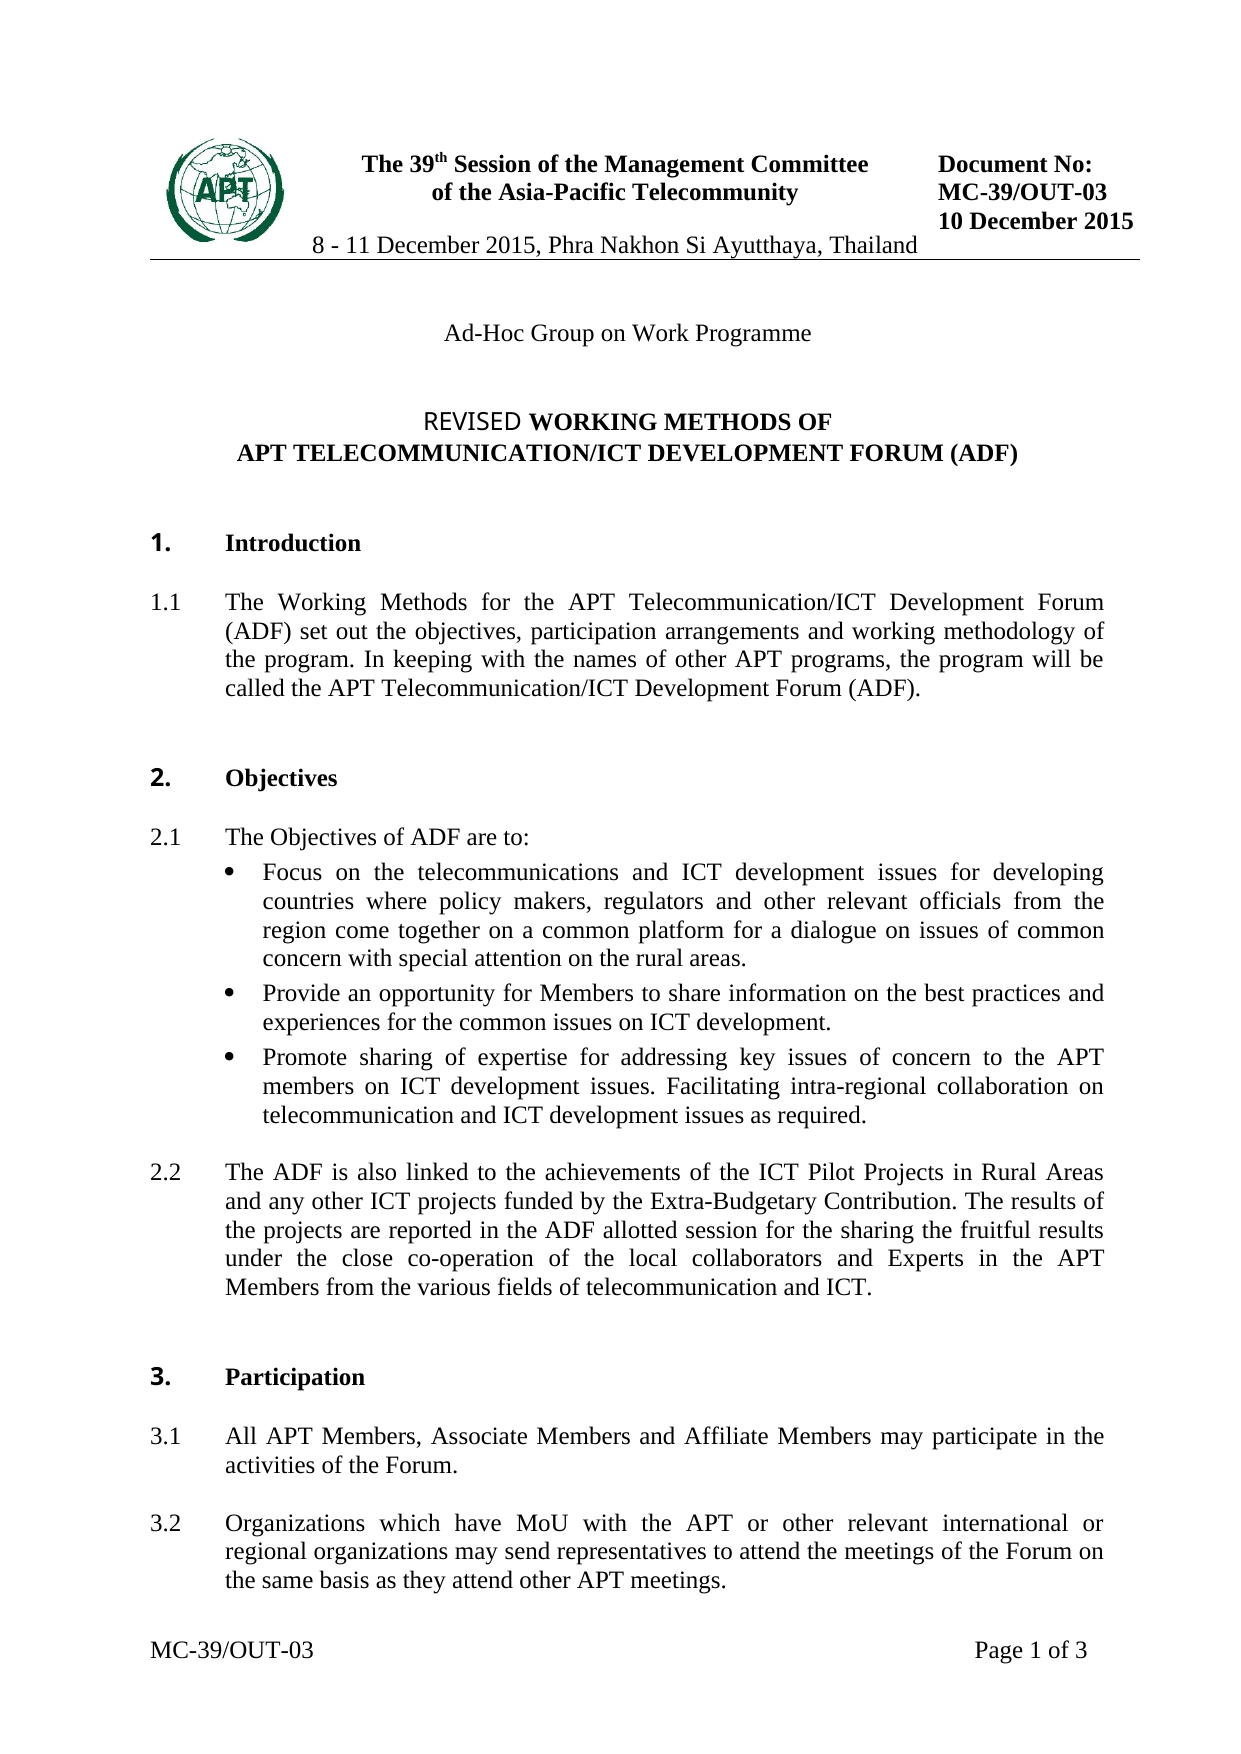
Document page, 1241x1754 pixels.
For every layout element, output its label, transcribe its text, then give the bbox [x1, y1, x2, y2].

subtitle Participation [150, 1358, 1105, 1393]
list Provide an opportunity for Members to share information on the best practices and experiences for the common issues on ICT development. [225, 978, 1105, 1036]
text 3.1 All APT Members, Associate Members and Affiliate Members may participate in the activities of the Forum. [150, 1421, 1105, 1479]
subtitle The Objectives of ADF are to: [150, 822, 1105, 851]
text Ad-Hoc Group on Work Programme [150, 318, 1105, 346]
table_header Document No: MC-39/OUT-03 10 December 2015 [930, 120, 1140, 259]
list Promote sharing of expertise for addressing key issues of concern to the APT members on ICT development issues. Facilitating intra-regional collaboration on telecommunication and ICT development issues as required. [225, 1042, 1105, 1128]
subtitle Introduction [150, 524, 1105, 558]
subtitle The Working Methods for the APT Telecommunication/ICT Development Forum (ADF) set out the objectives, participation arrangements and working methodology of the program. In keeping with the names of other APT programs, the program will be called the APT Telecommunication/ICT Development Forum (ADF). [150, 587, 1105, 702]
text REVISED WORKING METHODS OF [150, 404, 1105, 438]
subtitle Objectives [150, 759, 1105, 793]
table_header [150, 120, 300, 259]
text APT TELECOMMUNICATION/ICT DEVELOPMENT FORUM (ADF) [150, 438, 1105, 467]
text 3.2 Organizations which have MoU with the APT or other relevant international or regional organizations may send representatives to attend the meetings of the Forum on the same basis as they attend other APT meetings. [150, 1508, 1105, 1594]
picture [164, 134, 286, 245]
table_header The 39th Session of the Management Committee of the Asia-Pacific Telecommunity 8 - 11 December 2015, Phra Nakhon Si Ayutthaya, Thailand [300, 120, 930, 259]
list Focus on the telecommunications and ICT development issues for developing countries where policy makers, regulators and other relevant officials from the region come together on a common platform for a dialogue on issues of common concern with special attention on the rural areas. [225, 857, 1105, 972]
text 2.2 The ADF is also linked to the achievements of the ICT Pilot Projects in Rural Areas and any other ICT projects funded by the Extra-Budgetary Contribution. The results of the projects are reported in the ADF allotted session for the sharing the fruitful results under the close co-operation of the local collaborators and Experts in the APT Members from the various fields of telecommunication and ICT. [150, 1157, 1105, 1301]
